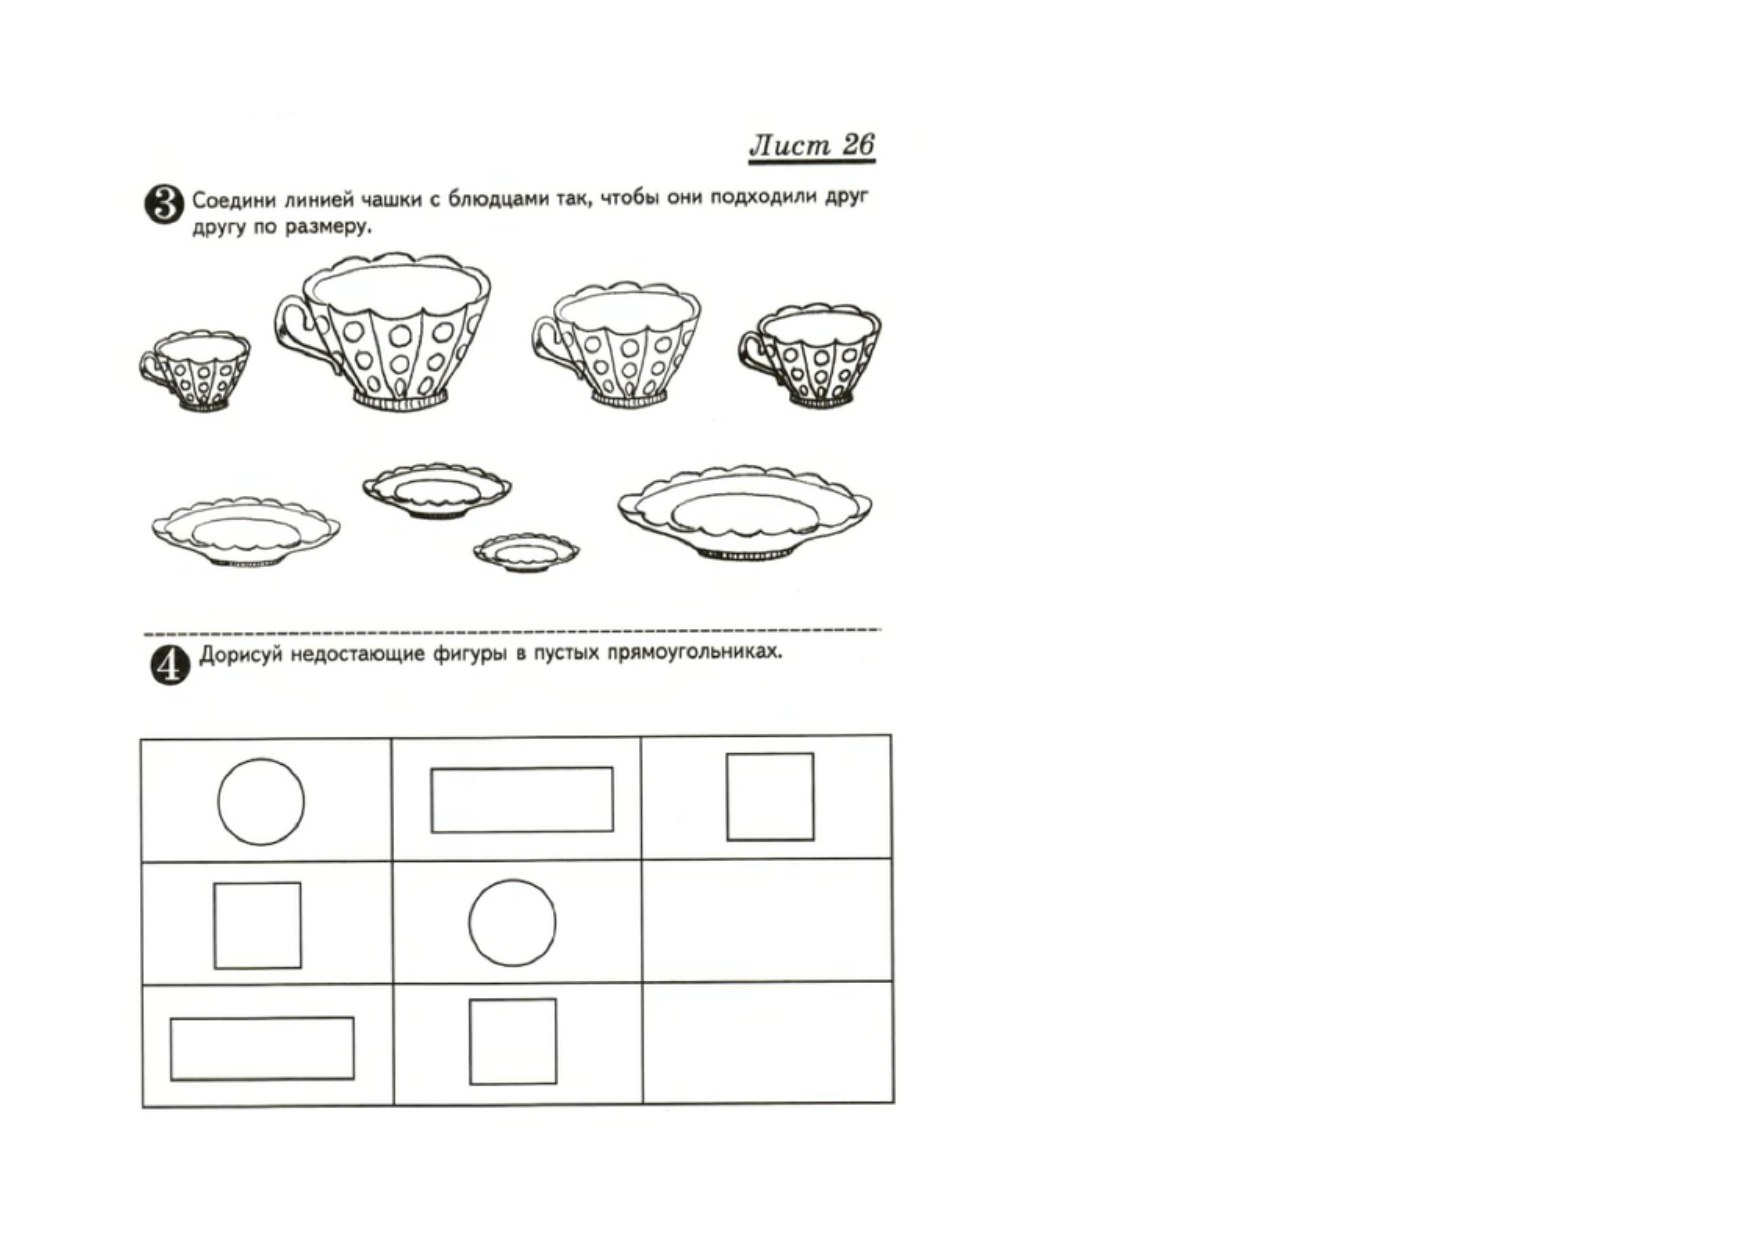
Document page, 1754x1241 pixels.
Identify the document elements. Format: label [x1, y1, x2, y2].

picture [100, 112, 932, 1128]
